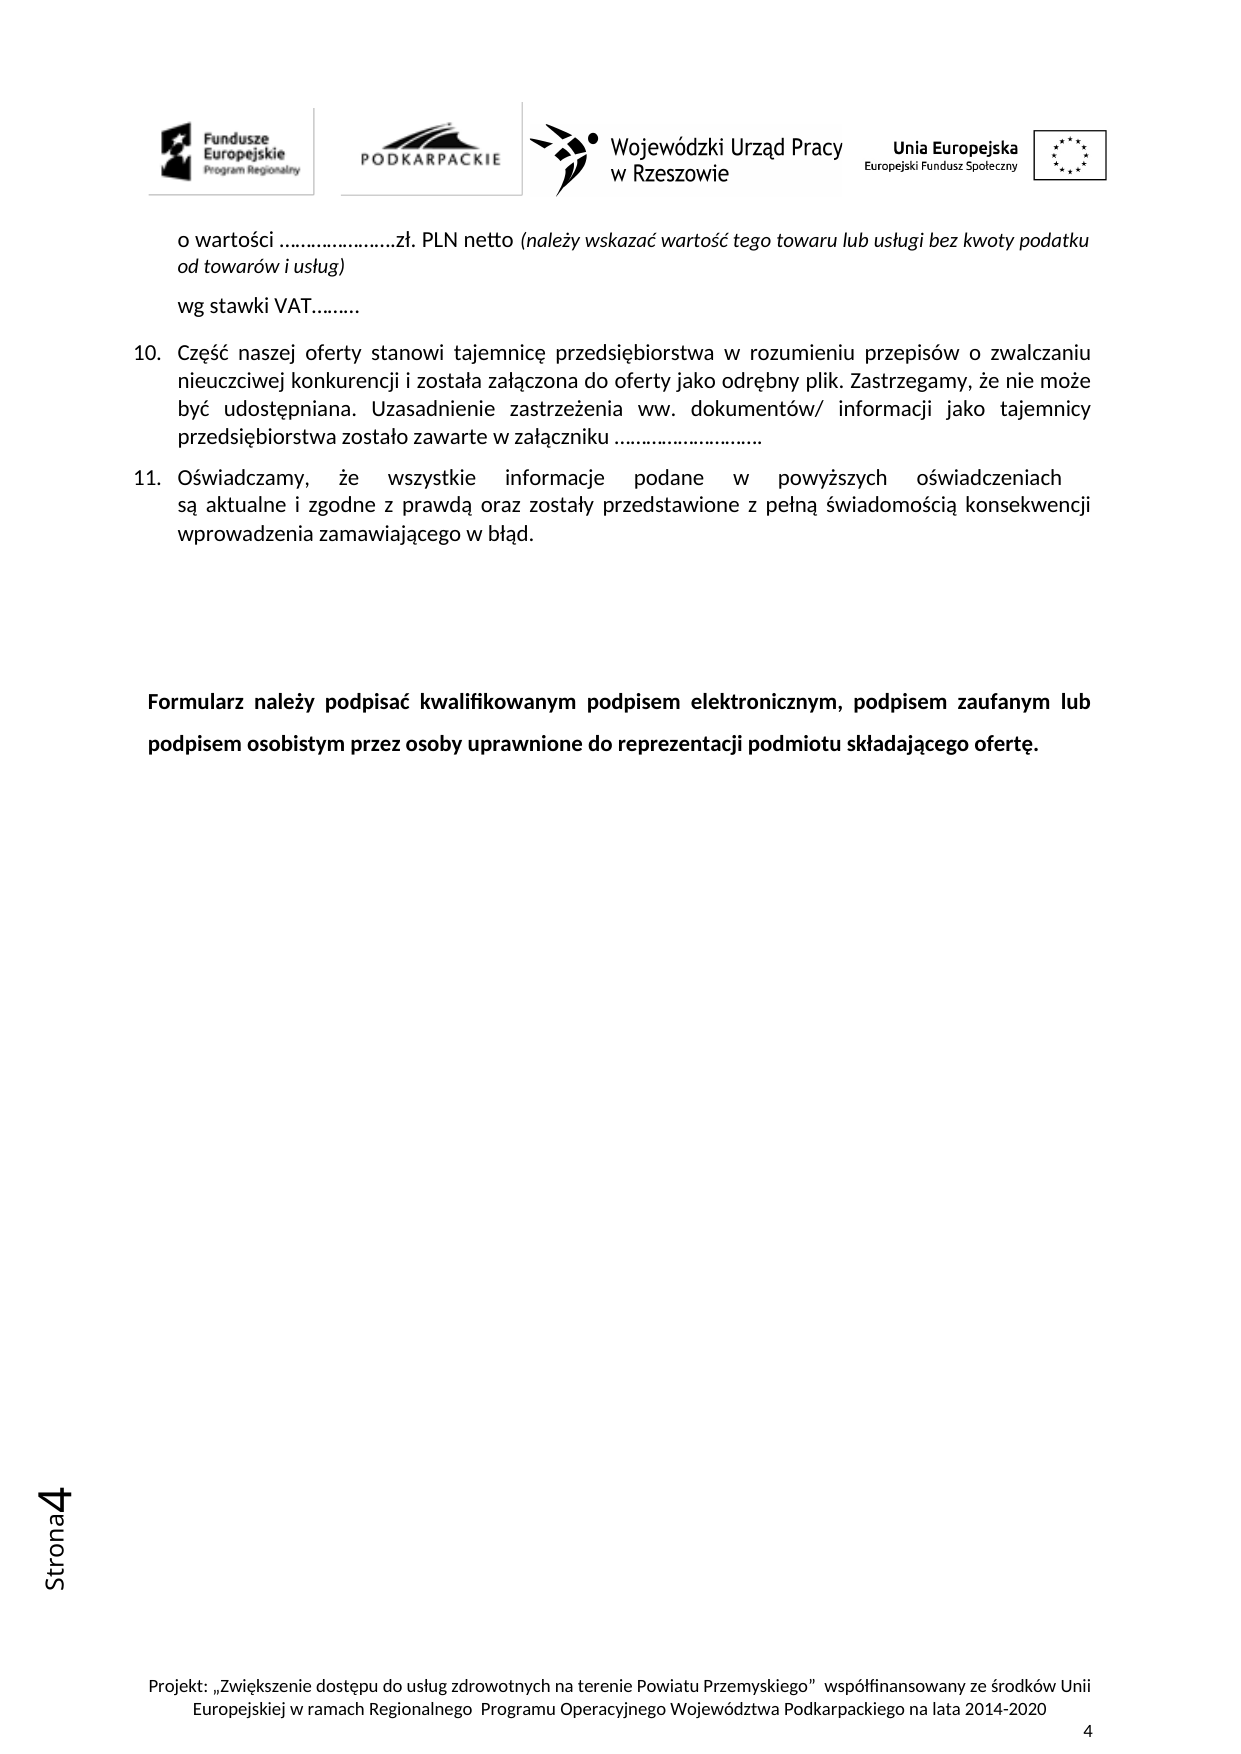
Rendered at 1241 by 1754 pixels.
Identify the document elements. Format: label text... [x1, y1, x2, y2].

text o wartości ………………….zł. PLN netto (należy wskazać wartość tego towaru lub usługi bez kwoty podatku od towarów i usług) [177, 225, 1092, 278]
text wg stawki VAT……… [177, 291, 1092, 319]
picture [529, 124, 843, 197]
picture [148, 108, 316, 197]
picture [340, 102, 524, 197]
list Oświadczamy, że wszystkie informacje podane w powyższych oświadczeniach są aktualne i zgodne z prawdą oraz zostały przedstawione z pełną świadomością konsekwencji wprowadzenia zamawiającego w błąd. [133, 463, 1092, 547]
picture [848, 113, 1122, 197]
list Część naszej oferty stanowi tajemnicę przedsiębiorstwa w rozumieniu przepisów o zwalczaniu nieuczciwej konkurencji i została załączona do oferty jako odrębny plik. Zastrzegamy, że nie może być udostępniana. Uzasadnienie zastrzeżenia ww. dokumentów/ informacji jako tajemnicy przedsiębiorstwa zostało zawarte w załączniku ………………………. [133, 338, 1092, 450]
text Formularz należy podpisać kwalifikowanym podpisem elektronicznym, podpisem zaufanym lub podpisem osobistym przez osoby uprawnione do reprezentacji podmiotu składającego ofertę. [148, 687, 1092, 757]
